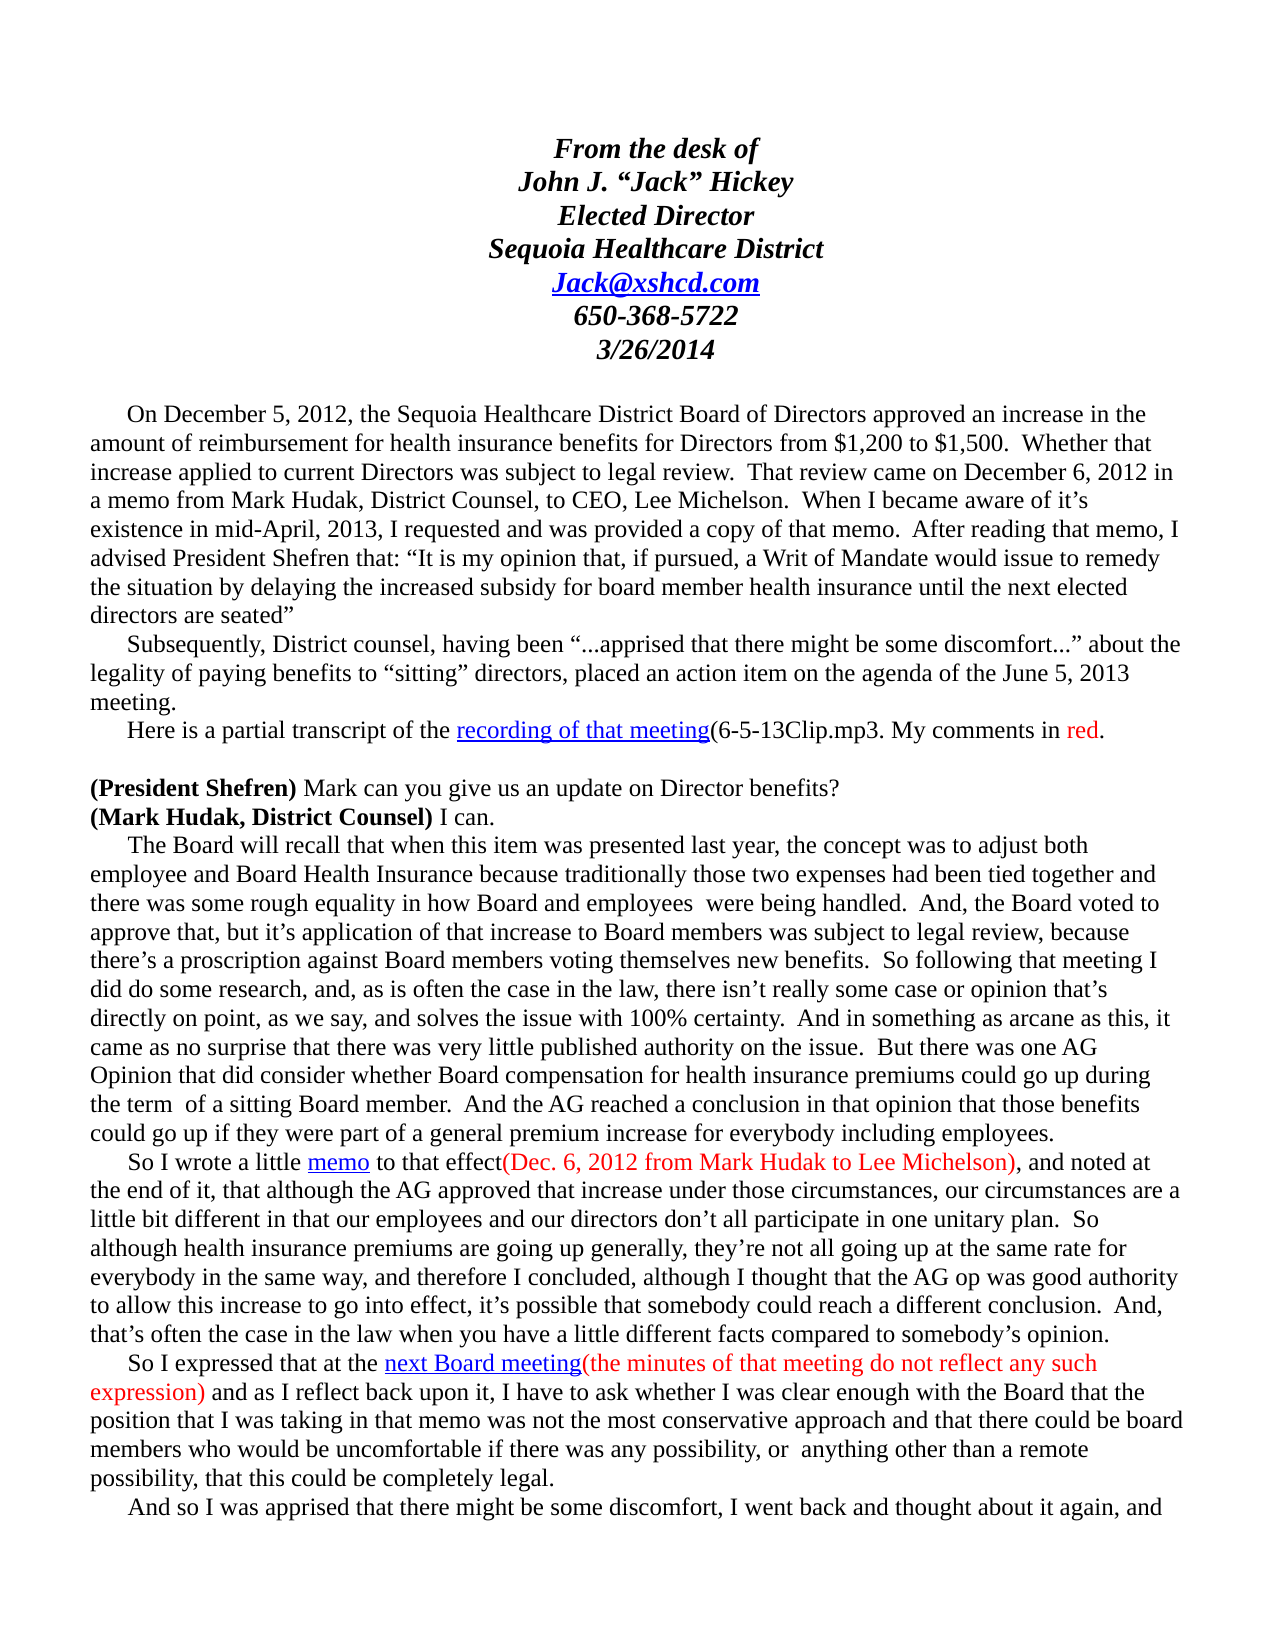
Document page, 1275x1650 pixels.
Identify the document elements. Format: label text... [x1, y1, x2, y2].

text (President Shefren) Mark can you give us an update on Director benefits? [90, 773, 1185, 802]
text John J. “Jack” Hickey [90, 164, 1185, 198]
text Jack@xshcd.com [90, 265, 1185, 298]
text 650-368-5722 [90, 298, 1185, 332]
text So I wrote a little memo to that effect(Dec. 6, 2012 from Mark Hudak to Lee Michelson), and noted at the end of it, that although the AG approved that increase under those circumstances, our circumstances are a little bit different in that our employees and our directors don’t all participate in one unitary plan. So although health insurance premiums are going up generally, they’re not all going up at the same rate for everybody in the same way, and therefore I concluded, although I thought that the AG op was good authority to allow this increase to go into effect, it’s possible that somebody could reach a different conclusion. And, that’s often the case in the law when you have a little different facts compared to somebody’s opinion. [90, 1147, 1185, 1348]
text On December 5, 2012, the Sequoia Healthcare District Board of Directors approved an increase in the amount of reimbursement for health insurance benefits for Directors from $1,200 to $1,500. Whether that increase applied to current Directors was subject to legal review. That review came on December 6, 2012 in a memo from Mark Hudak, District Counsel, to CEO, Lee Michelson. When I became aware of it’s existence in mid-April, 2013, I requested and was provided a copy of that memo. After reading that memo, I advised President Shefren that: “It is my opinion that, if pursued, a Writ of Mandate would issue to remedy the situation by delaying the increased subsidy for board member health insurance until the next elected directors are seated” [90, 399, 1185, 629]
text (Mark Hudak, District Counsel) I can. [90, 802, 1185, 830]
text Elected Director [90, 198, 1185, 231]
text Subsequently, District counsel, having been “...apprised that there might be some discomfort...” about the legality of paying benefits to “sitting” directors, placed an action item on the agenda of the June 5, 2013 meeting. [90, 629, 1185, 715]
text Here is a partial transcript of the recording of that meeting(6-5-13Clip.mp3. My comments in red. [90, 715, 1185, 744]
text The Board will recall that when this item was presented last year, the concept was to adjust both employee and Board Health Insurance because traditionally those two expenses had been tied together and there was some rough equality in how Board and employees were being handled. And, the Board voted to approve that, but it’s application of that increase to Board members was subject to legal review, because there’s a proscription against Board members voting themselves new benefits. So following that meeting I did do some research, and, as is often the case in the law, there isn’t really some case or opinion that’s directly on point, as we say, and solves the issue with 100% certainty. And in something as arcane as this, it came as no surprise that there was very little published authority on the issue. But there was one AG Opinion that did consider whether Board compensation for health insurance premiums could go up during the term of a sitting Board member. And the AG reached a conclusion in that opinion that those benefits could go up if they were part of a general premium increase for everybody including employees. [90, 830, 1185, 1147]
text Sequoia Healthcare District [90, 231, 1185, 265]
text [90, 1492, 1185, 1520]
text 3/26/2014 [90, 332, 1185, 366]
text So I expressed that at the next Board meeting(the minutes of that meeting do not reflect any such expression) and as I reflect back upon it, I have to ask whether I was clear enough with the Board that the position that I was taking in that memo was not the most conservative approach and that there could be board members who would be uncomfortable if there was any possibility, or anything other than a remote possibility, that this could be completely legal. [90, 1348, 1185, 1492]
text From the desk of [90, 131, 1185, 164]
